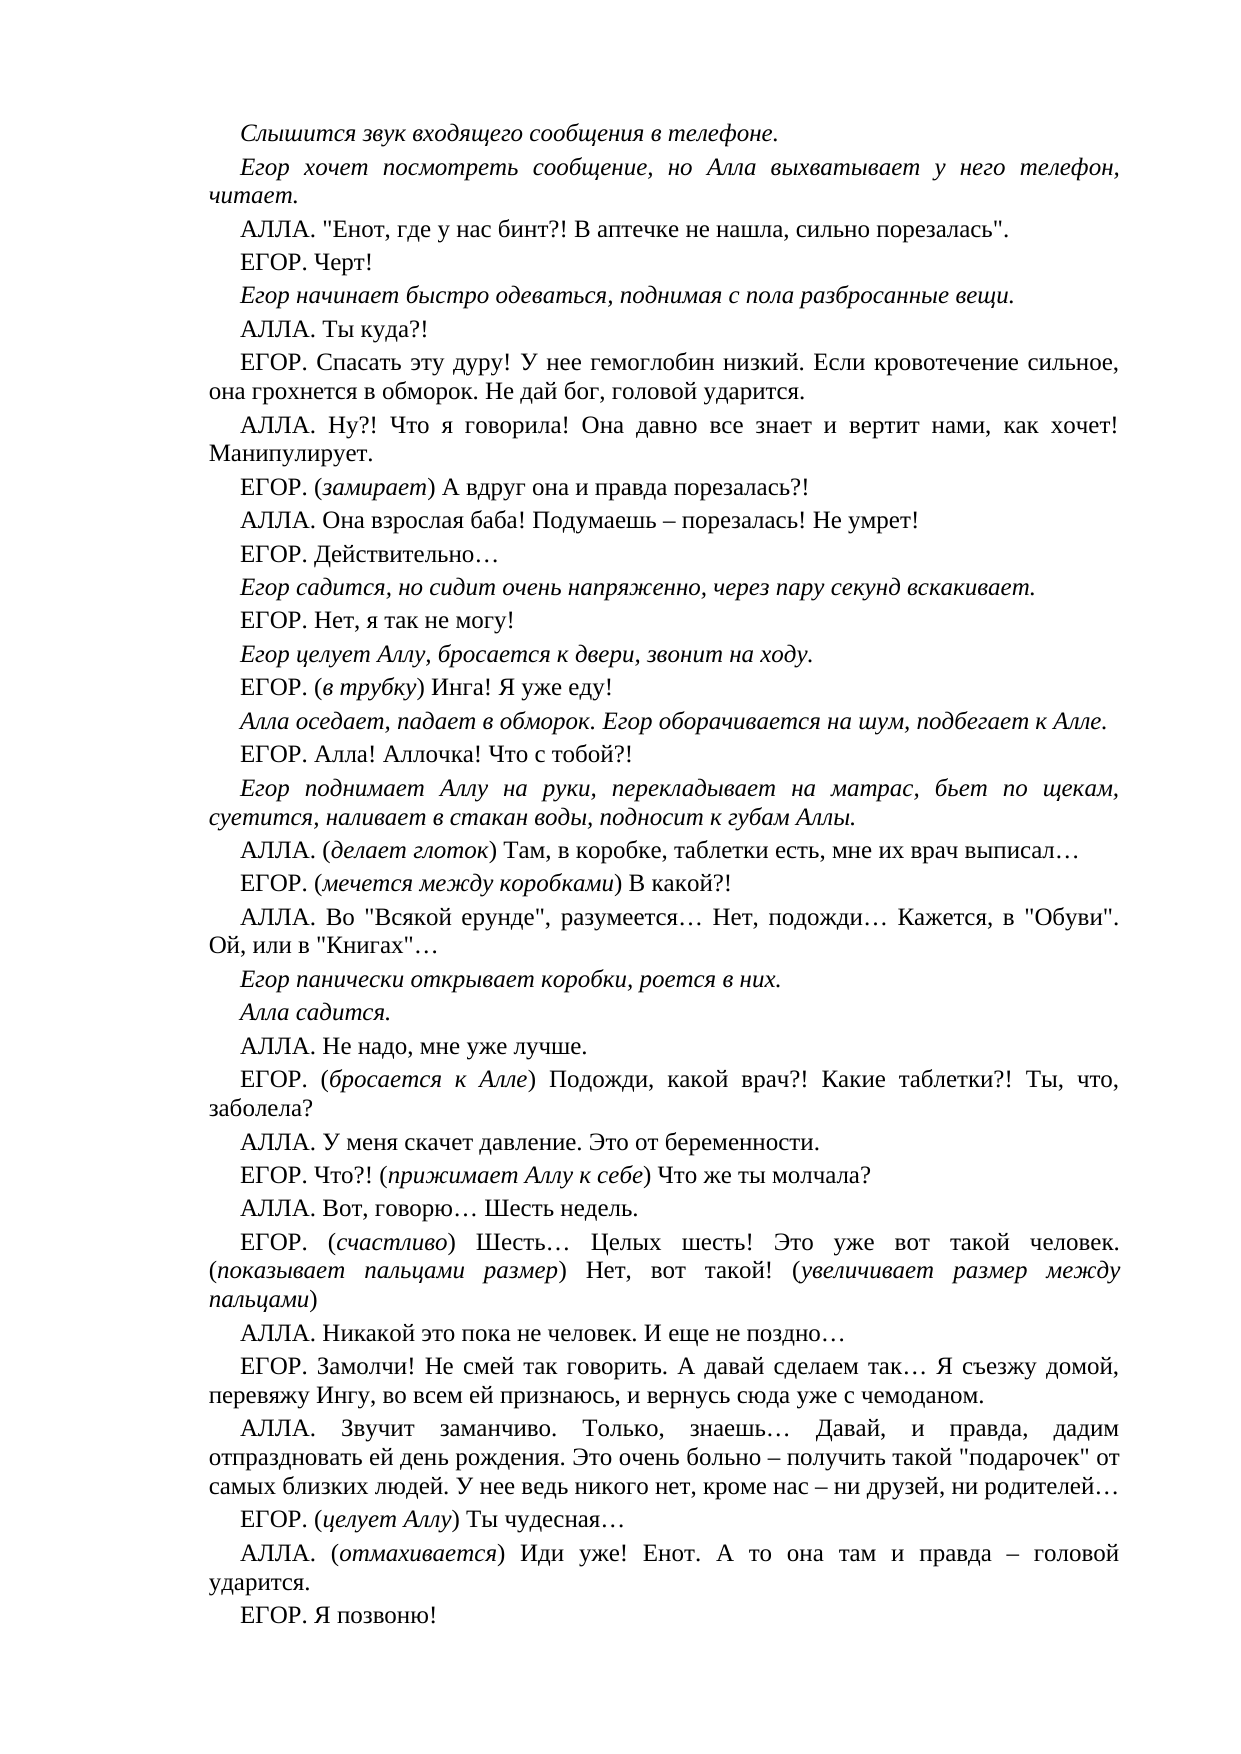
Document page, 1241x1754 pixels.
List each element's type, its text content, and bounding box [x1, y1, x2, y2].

text АЛЛА. "Енот, где у нас бинт?! В аптечке не нашла, сильно порезалась". [208, 214, 1120, 242]
text Егор целует Аллу, бросается к двери, звонит на ходу. [208, 639, 1120, 668]
text Слышится звук входящего сообщения в телефоне. [208, 118, 1120, 147]
text ЕГОР. Действительно… [208, 539, 1120, 567]
text АЛЛА. Ну?! Что я говорила! Она давно все знает и вертит нами, как хочет! Манипулирует. [208, 410, 1120, 467]
text Егор панически открывает коробки, роется в них. [208, 964, 1120, 993]
text ЕГОР. (замирает) А вдруг она и правда порезалась?! [208, 472, 1120, 501]
text АЛЛА. Не надо, мне уже лучше. [208, 1031, 1120, 1060]
text Алла оседает, падает в обморок. Егор оборачивается на шум, подбегает к Алле. [208, 706, 1120, 735]
text ЕГОР. Я позвоню! [208, 1600, 1120, 1629]
text ЕГОР. (мечется между коробками) В какой?! [208, 868, 1120, 897]
text Егор начинает быстро одеваться, поднимая с пола разбросанные вещи. [208, 281, 1120, 309]
text АЛЛА. Никакой это пока не человек. И еще не поздно… [208, 1318, 1120, 1347]
text ЕГОР. Замолчи! Не смей так говорить. А давай сделаем так… Я съезжу домой, перевяжу Ингу, во всем ей признаюсь, и вернусь сюда уже с чемоданом. [208, 1351, 1120, 1409]
text АЛЛА. Во "Всякой ерунде", разумеется… Нет, подожди… Кажется, в "Обуви". Ой, или в "Книгах"… [208, 902, 1120, 959]
text АЛЛА. Звучит заманчиво. Только, знаешь… Давай, и правда, дадим отпраздновать ей день рождения. Это очень больно – получить такой "подарочек" от самых близких людей. У нее ведь никого нет, кроме нас – ни друзей, ни родителей… [208, 1413, 1120, 1500]
text АЛЛА. Она взрослая баба! Подумаешь – порезалась! Не умрет! [208, 505, 1120, 534]
text Егор поднимает Аллу на руки, перекладывает на матрас, бьет по щекам, суетится, наливает в стакан воды, подносит к губам Аллы. [208, 773, 1120, 830]
text ЕГОР. (целует Аллу) Ты чудесная… [208, 1504, 1120, 1533]
text АЛЛА. Вот, говорю… Шесть недель. [208, 1193, 1120, 1222]
text АЛЛА. (делает глоток) Там, в коробке, таблетки есть, мне их врач выписал… [208, 835, 1120, 864]
text ЕГОР. Черт! [208, 247, 1120, 276]
text ЕГОР. Нет, я так не могу! [208, 606, 1120, 634]
text ЕГОР. Спасать эту дуру! У нее гемоглобин низкий. Если кровотечение сильное, она грохнется в обморок. Не дай бог, головой ударится. [208, 347, 1120, 405]
text АЛЛА. У меня скачет давление. Это от беременности. [208, 1127, 1120, 1155]
text ЕГОР. (бросается к Алле) Подожди, какой врач?! Какие таблетки?! Ты, что, заболела? [208, 1064, 1120, 1122]
text Егор садится, но сидит очень напряженно, через пару секунд вскакивает. [208, 572, 1120, 601]
text ЕГОР. (счастливо) Шесть… Целых шесть! Это уже вот такой человек. (показывает пальцами размер) Нет, вот такой! (увеличивает размер между пальцами) [208, 1227, 1120, 1313]
text Алла садится. [208, 997, 1120, 1026]
text ЕГОР. Что?! (прижимает Аллу к себе) Что же ты молчала? [208, 1160, 1120, 1189]
text ЕГОР. (в трубку) Инга! Я уже еду! [208, 672, 1120, 701]
text ЕГОР. Алла! Аллочка! Что с тобой?! [208, 739, 1120, 768]
text АЛЛА. (отмахивается) Иди уже! Енот. А то она там и правда – головой ударится. [208, 1538, 1120, 1595]
text Егор хочет посмотреть сообщение, но Алла выхватывает у него телефон, читает. [208, 152, 1120, 209]
text АЛЛА. Ты куда?! [208, 314, 1120, 343]
